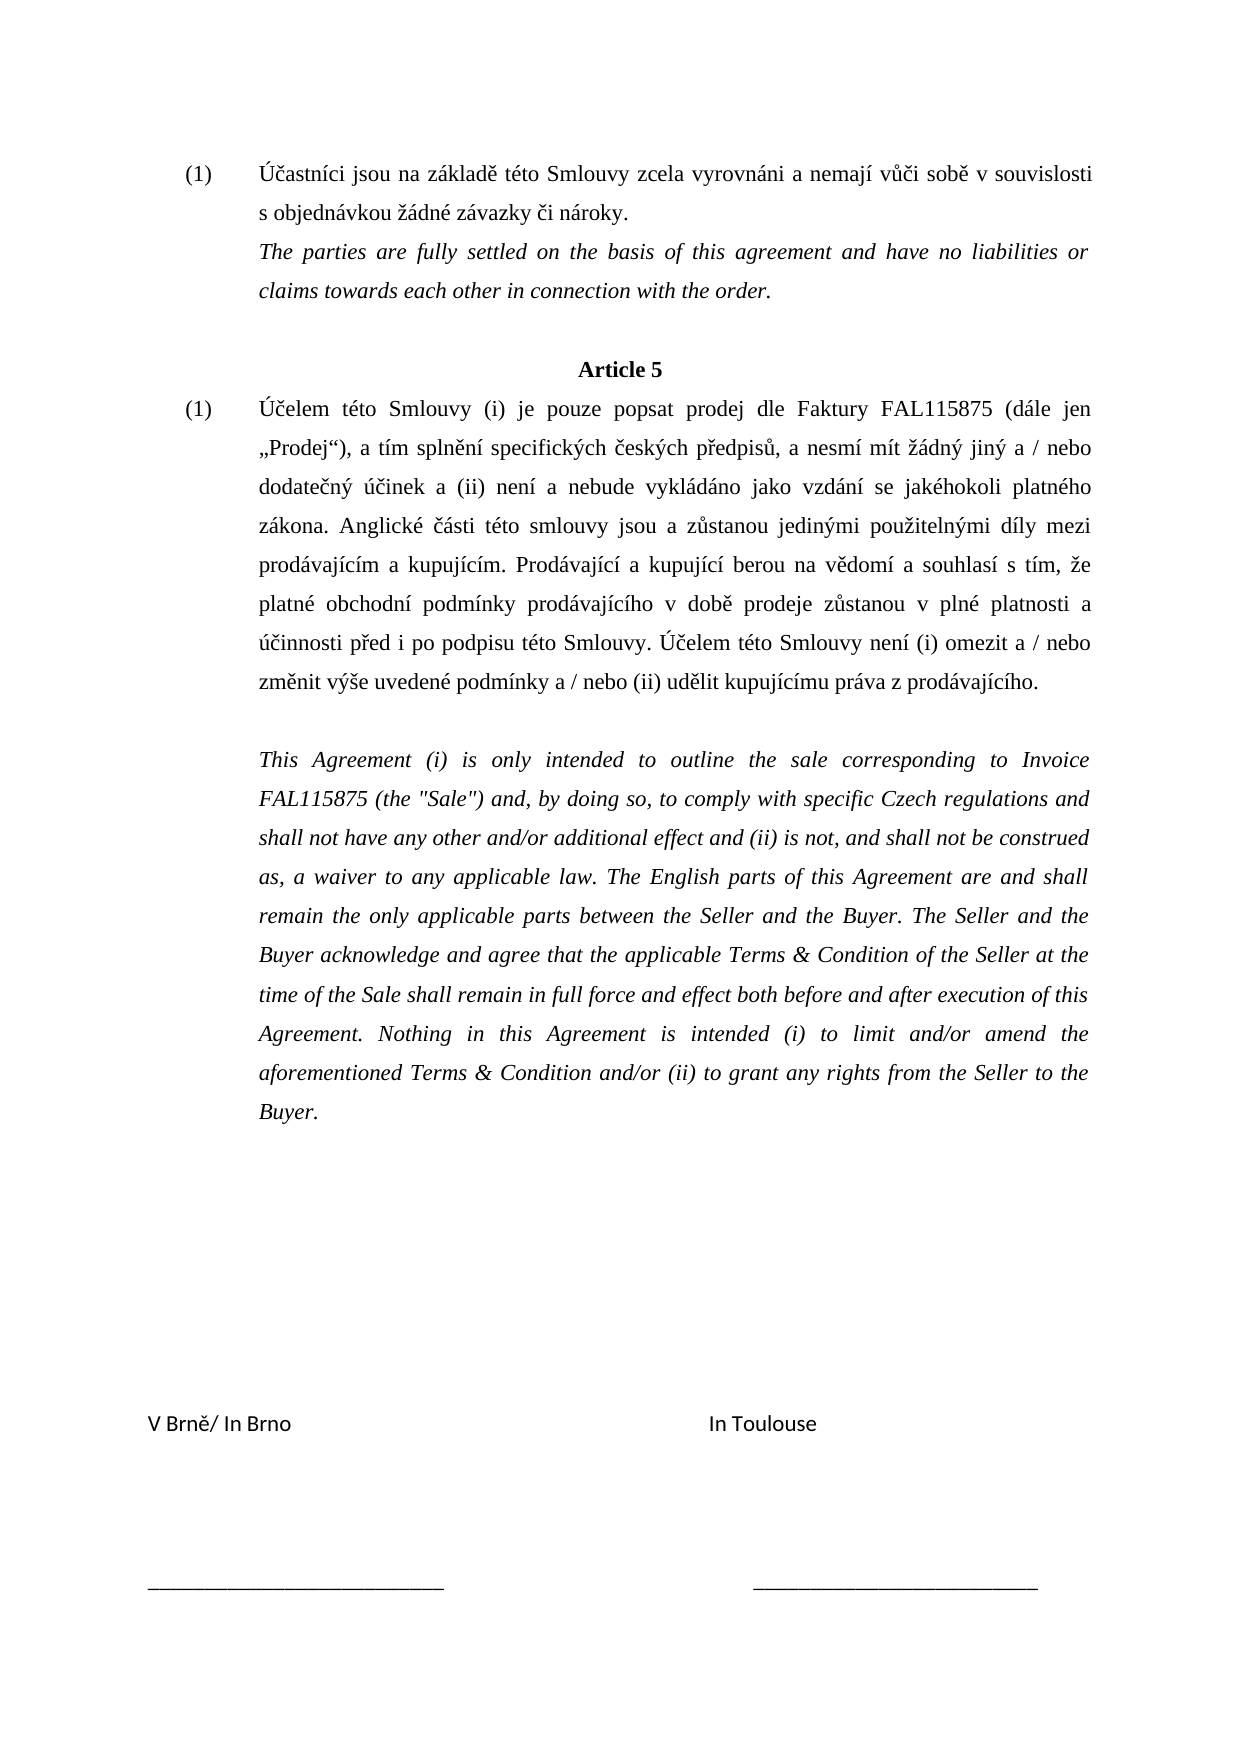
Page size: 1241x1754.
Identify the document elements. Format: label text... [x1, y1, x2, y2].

list Účelem této Smlouvy (i) je pouze popsat prodej dle Faktury FAL115875 (dále jen „Prodej“), a tím splnění specifických českých předpisů, a nesmí mít žádný jiný a / nebo dodatečný účinek a (ii) není a nebude vykládáno jako vzdání se jakéhokoli platného zákona. Anglické části této smlouvy jsou a zůstanou jedinými použitelnými díly mezi prodávajícím a kupujícím. Prodávající a kupující berou na vědomí a souhlasí s tím, že platné obchodní podmínky prodávajícího v době prodeje zůstanou v plné platnosti a účinnosti před i po podpisu této Smlouvy. Účelem této Smlouvy není (i) omezit a / nebo změnit výše uvedené podmínky a / nebo (ii) udělit kupujícímu práva z prodávajícího. [185, 382, 1093, 694]
text The parties are fully settled on the basis of this agreement and have no liabilities or claims towards each other in connection with the order. [258, 226, 1093, 304]
text V Brně/ In Brno In Toulouse [148, 1398, 1093, 1437]
list Účastníci jsou na základě této Smlouvy zcela vyrovnáni a nemají vůči sobě v souvislosti s objednávkou žádné závazky či nároky. [185, 148, 1093, 226]
text Article 5 [148, 343, 1093, 382]
text __________________________ _________________________ [148, 1554, 1093, 1593]
text This Agreement (i) is only intended to outline the sale corresponding to Invoice FAL115875 (the "Sale") and, by doing so, to comply with specific Czech regulations and shall not have any other and/or additional effect and (ii) is not, and shall not be construed as, a waiver to any applicable law. The English parts of this Agreement are and shall remain the only applicable parts between the Seller and the Buyer. The Seller and the Buyer acknowledge and agree that the applicable Terms & Condition of the Seller at the time of the Sale shall remain in full force and effect both before and after execution of this Agreement. Nothing in this Agreement is intended (i) to limit and/or amend the aforementioned Terms & Condition and/or (ii) to grant any rights from the Seller to the Buyer. [258, 733, 1093, 1124]
